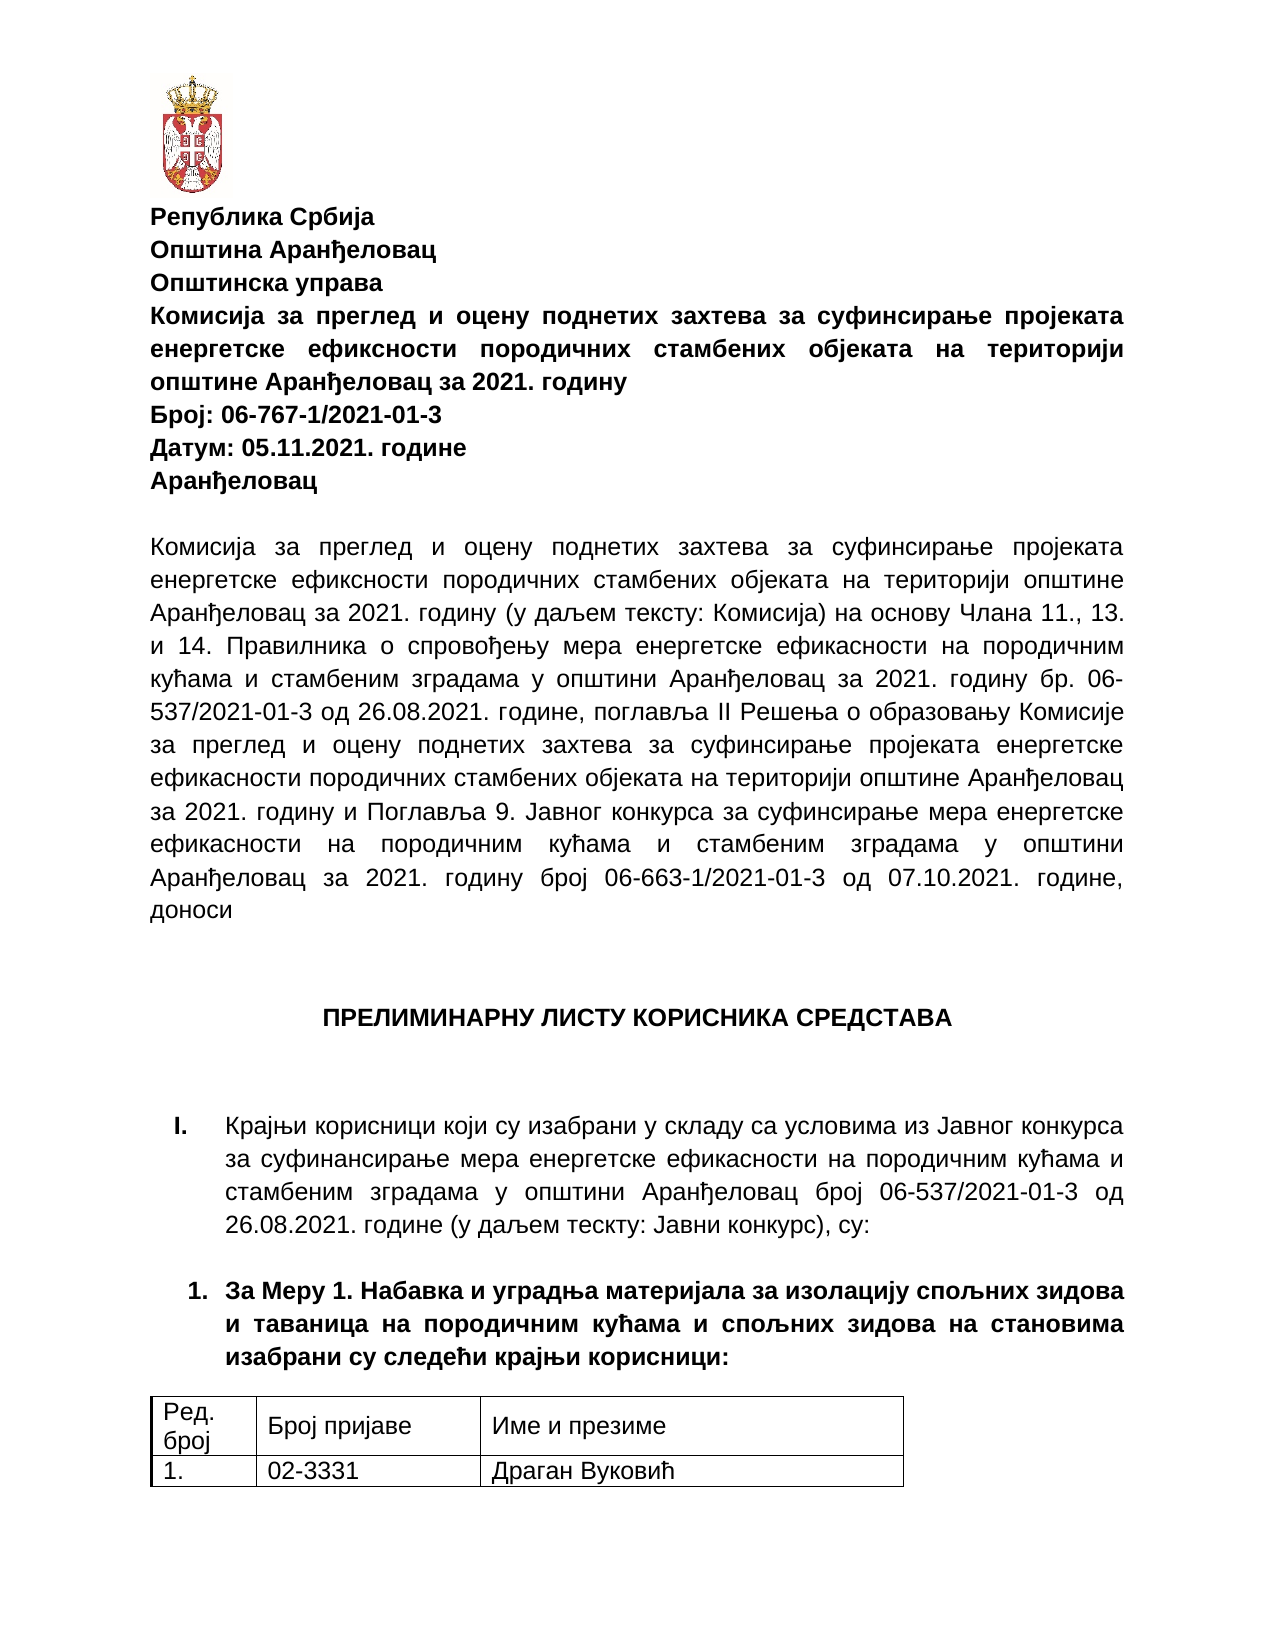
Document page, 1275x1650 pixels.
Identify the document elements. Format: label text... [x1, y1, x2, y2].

text ПРЕЛИМИНАРНУ ЛИСТУ КОРИСНИКА СРЕДСТАВА [150, 1003, 1125, 1032]
table_cell 02-3331 [257, 1456, 480, 1486]
table_cell Драган Вуковић [481, 1456, 903, 1486]
table_header Број пријаве [257, 1397, 480, 1454]
picture [150, 73, 234, 198]
text Комисија за преглед и оцену поднетих захтева за суфинсирање пројеката енергетске ефиксности породичних стамбених објеката на територији општине Аранђеловац за 2021. годину (у даљем тексту: Комисија) на основу Члана 11., 13. и 14. Правилника о спровођењу мера енергетске ефикасности на породичним кућама и стамбеним зградама у општини Аранђеловац за 2021. годину бр. 06-537/2021-01-3 од 26.08.2021. године, поглавља II Решења о образовању Комисије за преглед и оцену поднетих захтева за суфинсирање пројеката енергетске ефикасности породичних стамбених објеката на територији општине Аранђеловац за 2021. годину и Поглавља 9. Јавног конкурса за суфинсирање мера енергетске ефикасности на породичним кућама и стамбеним зградама у општини Аранђеловац за 2021. годину број 06-663-1/2021-01-3 од 07.10.2021. године, доноси [150, 532, 1125, 924]
list Крајњи корисници који су изабрани у складу са условима из Јавног конкурса за суфинансирање мера енергетске ефикасности на породичним кућама и стамбеним зградама у општини Аранђеловац број 06-537/2021-01-3 од 26.08.2021. године (у даљем тескту: Јавни конкурс), су: [187, 1111, 1125, 1239]
table_cell 1. [153, 1456, 256, 1486]
text Комисија за преглед и оцену поднетих захтева за суфинсирање пројеката енергетске ефиксности породичних стамбених објеката на територији општине Аранђеловац за 2021. годину [150, 301, 1125, 396]
text Општинска управа [150, 268, 1125, 297]
table_header Име и презиме [481, 1397, 903, 1454]
list За Меру 1. Набавка и уградња материјала за изолацију спољних зидова и таваница на породичним кућама и спољних зидова на становима изабрани су следећи крајњи корисници: [187, 1276, 1125, 1371]
text Аранђеловац [150, 466, 1125, 495]
text Број: 06-767-1/2021-01-3 [150, 400, 1125, 429]
text Република Србија [150, 202, 1125, 231]
text Датум: 05.11.2021. године [150, 433, 1125, 462]
text Општина Аранђеловац [150, 235, 1125, 264]
table_header Ред. број [153, 1397, 256, 1454]
